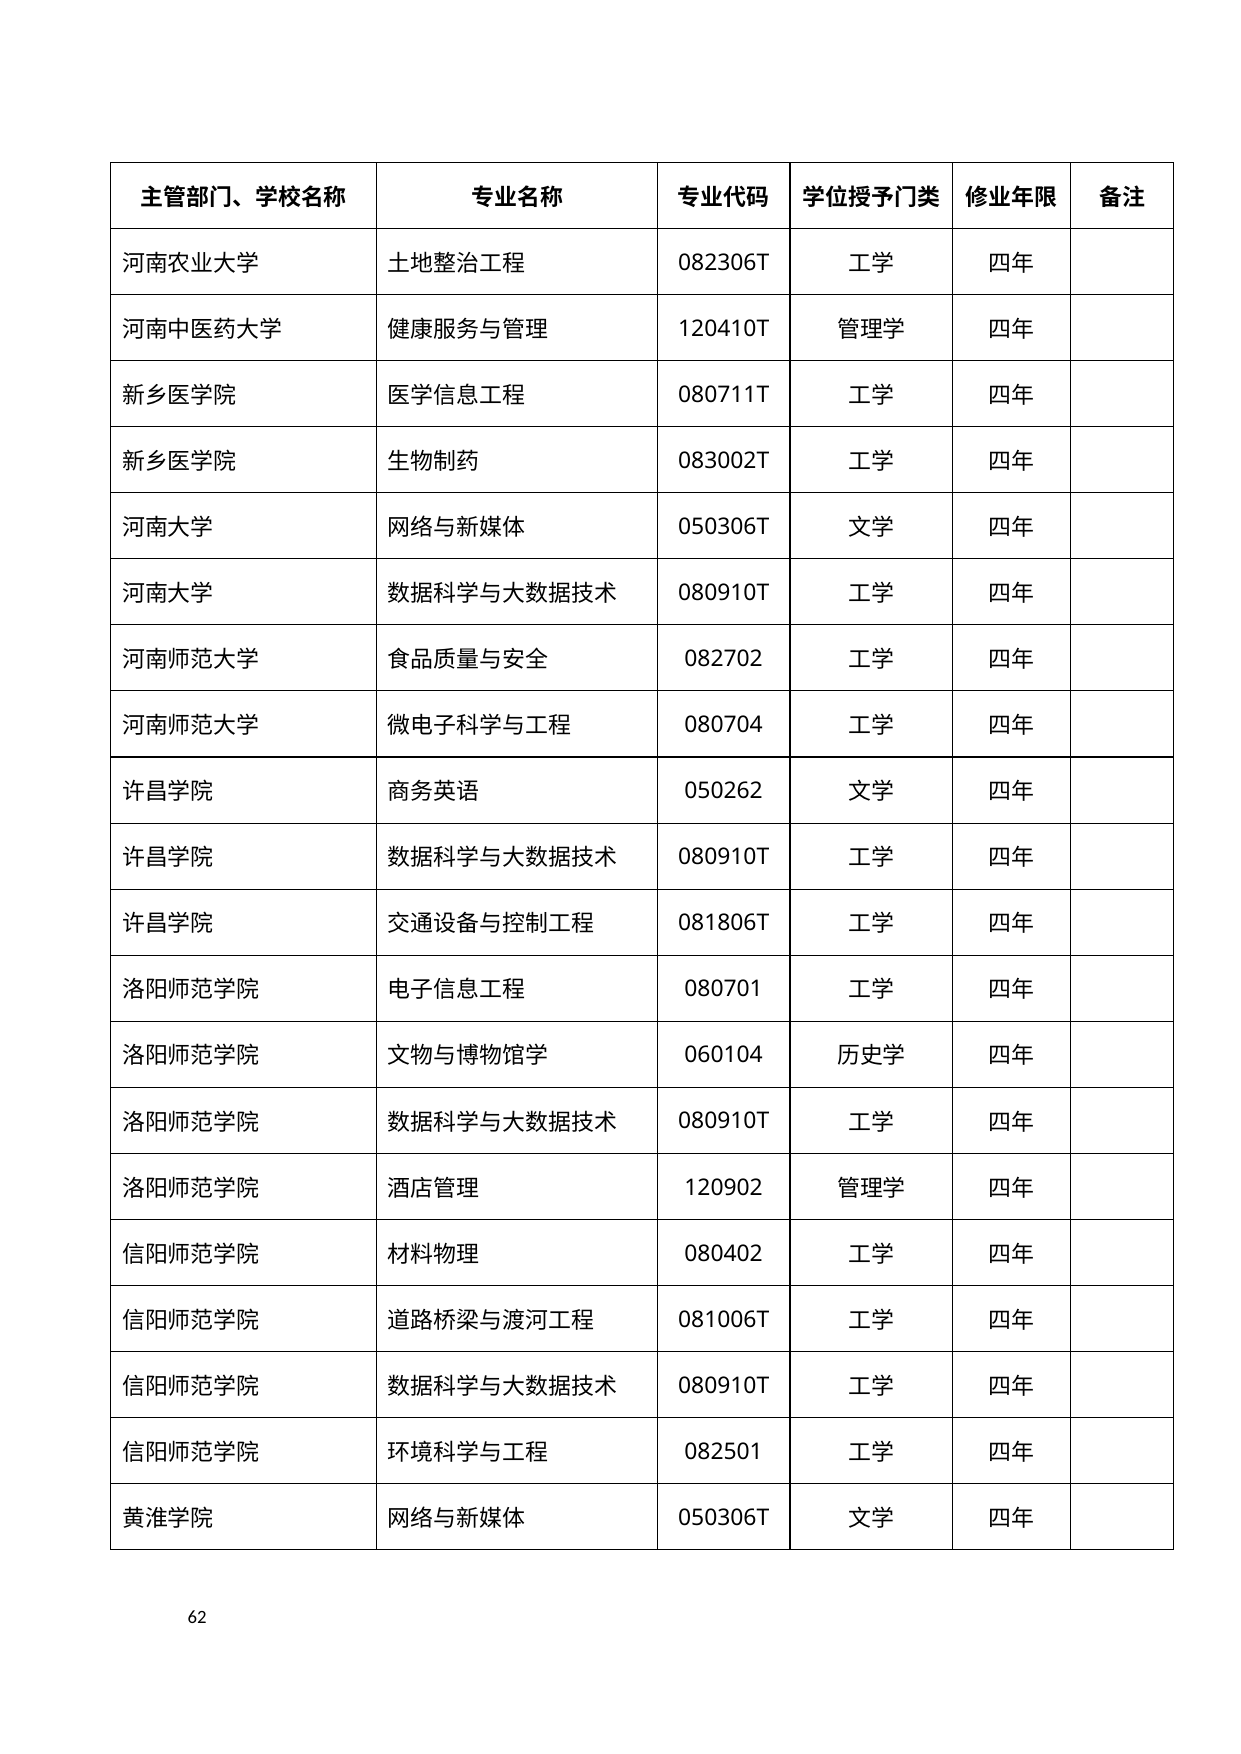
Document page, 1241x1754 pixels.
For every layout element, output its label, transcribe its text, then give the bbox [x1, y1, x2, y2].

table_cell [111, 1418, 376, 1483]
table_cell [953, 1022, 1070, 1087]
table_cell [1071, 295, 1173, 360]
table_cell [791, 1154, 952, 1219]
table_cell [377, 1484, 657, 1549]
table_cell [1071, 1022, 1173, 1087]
table_header 专业代码 [658, 163, 789, 228]
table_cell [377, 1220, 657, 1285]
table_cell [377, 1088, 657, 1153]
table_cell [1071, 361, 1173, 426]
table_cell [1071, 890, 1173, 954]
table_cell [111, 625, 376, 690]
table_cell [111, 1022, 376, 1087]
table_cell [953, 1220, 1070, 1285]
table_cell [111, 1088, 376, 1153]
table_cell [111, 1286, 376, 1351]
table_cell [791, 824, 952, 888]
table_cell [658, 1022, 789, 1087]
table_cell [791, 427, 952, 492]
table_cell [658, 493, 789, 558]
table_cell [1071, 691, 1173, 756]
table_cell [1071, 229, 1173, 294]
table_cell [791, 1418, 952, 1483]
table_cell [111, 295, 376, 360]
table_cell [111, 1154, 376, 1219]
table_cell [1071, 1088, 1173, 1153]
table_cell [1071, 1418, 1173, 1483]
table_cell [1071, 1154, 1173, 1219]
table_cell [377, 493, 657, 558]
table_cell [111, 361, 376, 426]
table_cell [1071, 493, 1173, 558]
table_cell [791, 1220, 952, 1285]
table_header 专业名称 [377, 163, 657, 228]
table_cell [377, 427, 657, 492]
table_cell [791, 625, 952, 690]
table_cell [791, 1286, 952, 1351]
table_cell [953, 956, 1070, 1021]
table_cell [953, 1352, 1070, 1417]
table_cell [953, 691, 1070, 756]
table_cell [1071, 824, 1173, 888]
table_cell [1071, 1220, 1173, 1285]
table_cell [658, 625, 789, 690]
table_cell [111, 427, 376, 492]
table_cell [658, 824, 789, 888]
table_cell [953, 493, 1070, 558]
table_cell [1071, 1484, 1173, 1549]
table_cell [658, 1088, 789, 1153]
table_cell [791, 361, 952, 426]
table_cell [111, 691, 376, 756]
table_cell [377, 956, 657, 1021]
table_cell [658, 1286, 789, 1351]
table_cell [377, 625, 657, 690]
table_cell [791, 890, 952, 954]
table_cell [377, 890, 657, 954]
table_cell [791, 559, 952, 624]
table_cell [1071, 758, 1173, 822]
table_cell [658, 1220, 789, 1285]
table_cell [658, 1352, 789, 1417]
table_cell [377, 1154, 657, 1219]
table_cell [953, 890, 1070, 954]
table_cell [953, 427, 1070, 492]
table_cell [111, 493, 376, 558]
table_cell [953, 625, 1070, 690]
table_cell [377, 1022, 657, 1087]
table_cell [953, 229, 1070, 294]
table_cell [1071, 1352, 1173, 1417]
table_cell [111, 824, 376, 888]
table_header 修业年限 [953, 163, 1070, 228]
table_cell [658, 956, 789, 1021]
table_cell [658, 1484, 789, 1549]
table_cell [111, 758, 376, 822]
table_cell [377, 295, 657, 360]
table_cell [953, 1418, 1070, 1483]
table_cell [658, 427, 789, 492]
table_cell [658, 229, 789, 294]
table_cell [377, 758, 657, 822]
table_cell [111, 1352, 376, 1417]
table_header 学位授予门类 [791, 163, 952, 228]
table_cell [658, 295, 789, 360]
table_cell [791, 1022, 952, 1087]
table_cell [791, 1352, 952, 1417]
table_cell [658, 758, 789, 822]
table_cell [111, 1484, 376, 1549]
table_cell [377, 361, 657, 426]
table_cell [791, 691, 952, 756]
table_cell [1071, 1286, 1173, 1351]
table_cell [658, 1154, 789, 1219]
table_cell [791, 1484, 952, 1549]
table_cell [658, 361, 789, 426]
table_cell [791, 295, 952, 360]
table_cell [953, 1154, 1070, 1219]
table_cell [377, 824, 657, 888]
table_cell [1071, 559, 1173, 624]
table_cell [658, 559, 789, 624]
table_header 主管部门、学校名称 [111, 163, 376, 228]
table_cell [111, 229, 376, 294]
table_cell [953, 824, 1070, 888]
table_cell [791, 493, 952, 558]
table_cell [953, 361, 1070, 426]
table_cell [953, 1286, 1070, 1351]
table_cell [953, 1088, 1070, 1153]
table_header 备注 [1071, 163, 1173, 228]
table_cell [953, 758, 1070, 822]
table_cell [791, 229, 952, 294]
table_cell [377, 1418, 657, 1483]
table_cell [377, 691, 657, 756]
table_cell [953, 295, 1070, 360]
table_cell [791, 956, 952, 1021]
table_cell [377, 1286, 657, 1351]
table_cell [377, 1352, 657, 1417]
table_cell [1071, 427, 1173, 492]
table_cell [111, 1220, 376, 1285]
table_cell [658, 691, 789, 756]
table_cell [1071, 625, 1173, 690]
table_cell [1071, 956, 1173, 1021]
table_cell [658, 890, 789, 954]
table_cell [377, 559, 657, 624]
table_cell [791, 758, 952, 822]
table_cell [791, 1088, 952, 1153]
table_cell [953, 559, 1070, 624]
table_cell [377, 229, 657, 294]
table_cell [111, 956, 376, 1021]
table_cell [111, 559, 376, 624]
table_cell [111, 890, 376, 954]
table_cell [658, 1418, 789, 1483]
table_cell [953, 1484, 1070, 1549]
